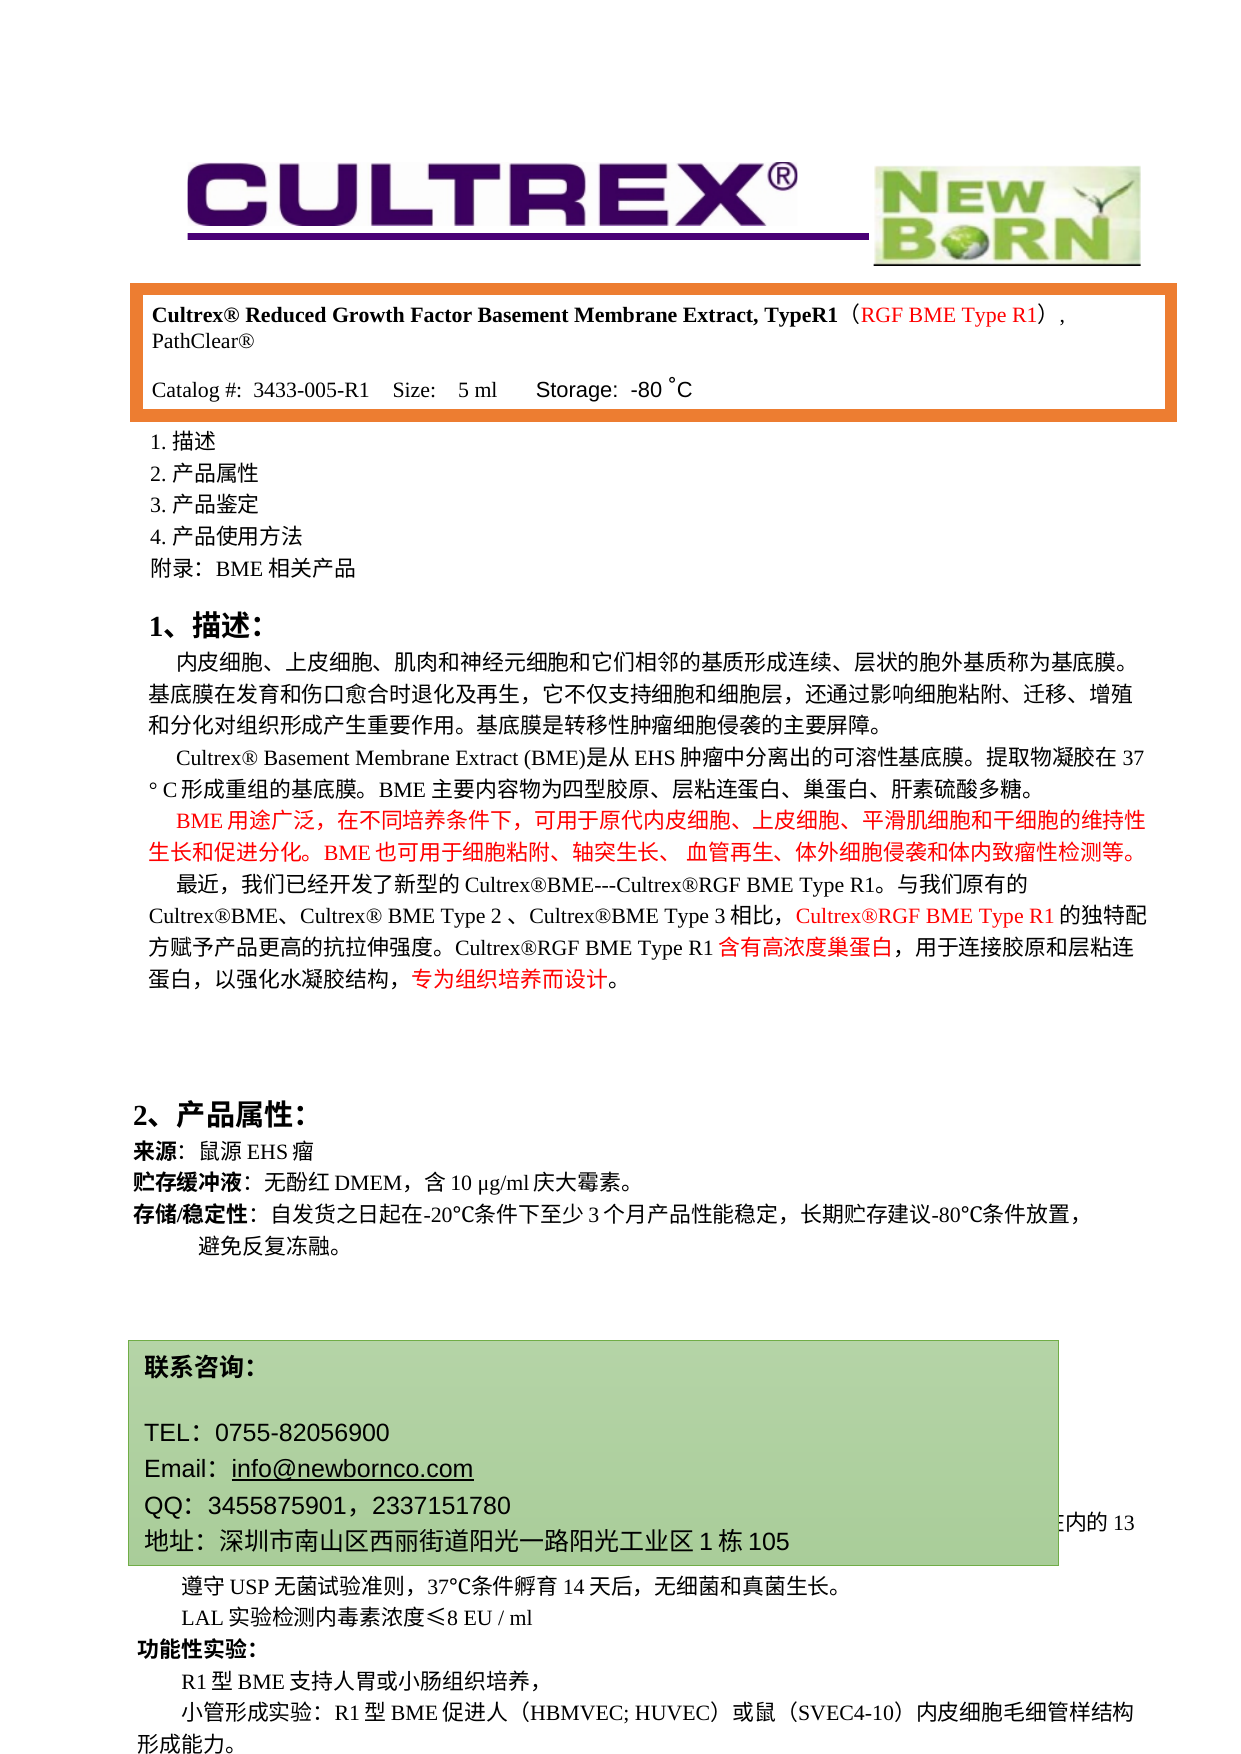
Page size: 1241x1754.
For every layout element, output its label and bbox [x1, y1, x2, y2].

picture [187, 162, 798, 226]
picture [187, 233, 869, 240]
picture [873, 165, 1141, 266]
